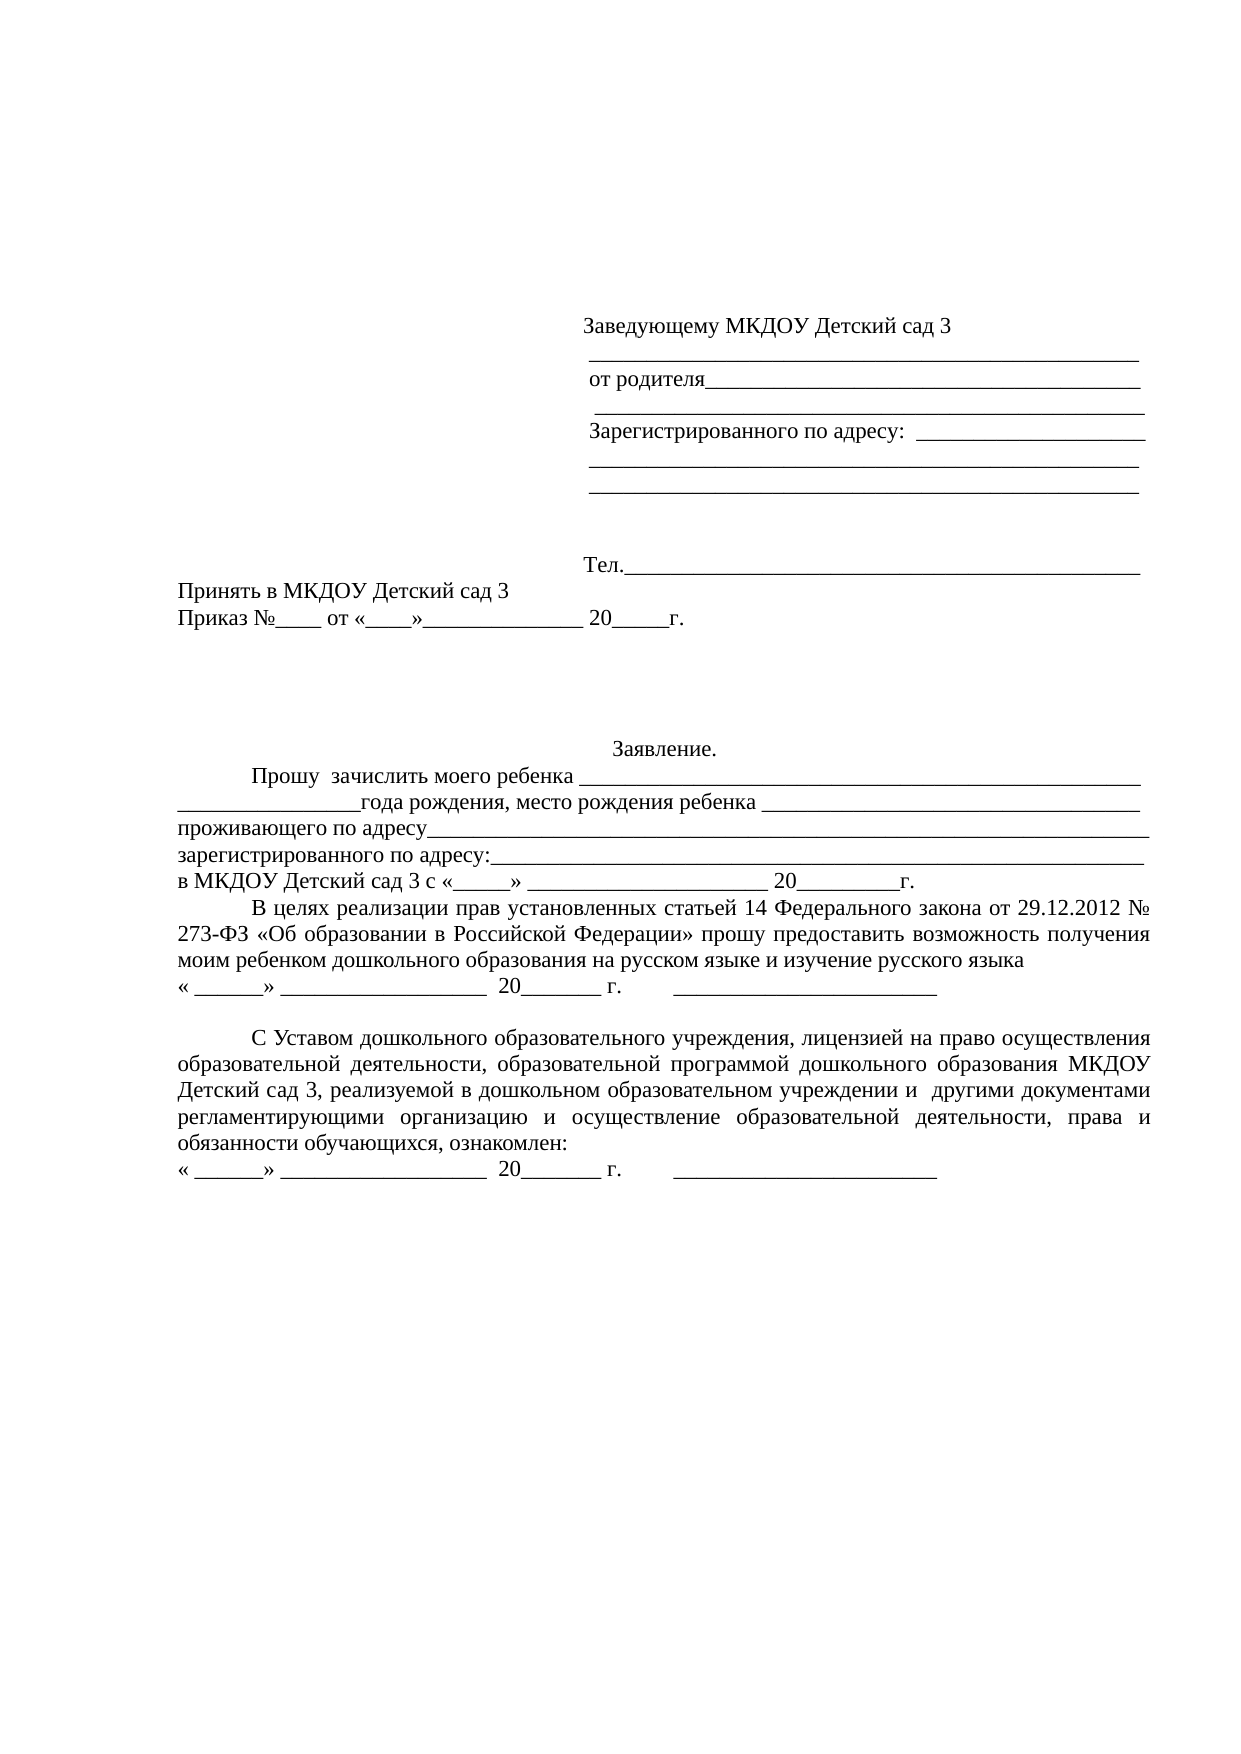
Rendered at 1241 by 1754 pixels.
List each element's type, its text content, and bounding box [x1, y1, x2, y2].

text Тел._____________________________________________ [177, 551, 1152, 577]
text Принять в МКДОУ Детский сад 3 [177, 577, 1152, 604]
text ________________________________________________ [177, 391, 1152, 417]
text ________________________________________________ [177, 444, 1152, 470]
text « ______» __________________ 20_______ г. _______________________ [177, 1155, 1152, 1182]
text Прошу зачислить моего ребенка _________________________________________________ [177, 762, 1152, 788]
text ________________________________________________ [177, 470, 1152, 497]
text Приказ №____ от «____»______________ 20_____г. [177, 604, 1152, 630]
text Зарегистрированного по адресу: ____________________ [177, 417, 1152, 444]
text проживающего по адресу_______________________________________________________________ [177, 814, 1152, 841]
text ________________года рождения, место рождения ребенка _________________________________ [177, 788, 1152, 814]
text ________________________________________________ [177, 338, 1152, 365]
text зарегистрированного по адресу:_________________________________________________________ [177, 841, 1152, 867]
text С Уставом дошкольного образовательного учреждения, лицензией на право осуществления образовательной деятельности, образовательной программой дошкольного образования МКДОУ Детский сад 3, реализуемой в дошкольном образовательном учреждении и другими документами регламентирующими организацию и осуществление образовательной деятельности, права и обязанности обучающихся, ознакомлен: [177, 1024, 1152, 1155]
text в МКДОУ Детский сад 3 с «_____» _____________________ 20_________г. [177, 867, 1152, 893]
text « ______» __________________ 20_______ г. _______________________ [177, 973, 1152, 999]
text В целях реализации прав установленных статьей 14 Федерального закона от 29.12.2012 № 273-ФЗ «Об образовании в Российской Федерации» прошу предоставить возможность получения моим ребенком дошкольного образования на русском языке и изучение русского языка [177, 893, 1152, 973]
text Заявление. [177, 735, 1152, 762]
text от родителя______________________________________ [177, 365, 1152, 391]
text Заведующему МКДОУ Детский сад 3 [177, 312, 1152, 338]
